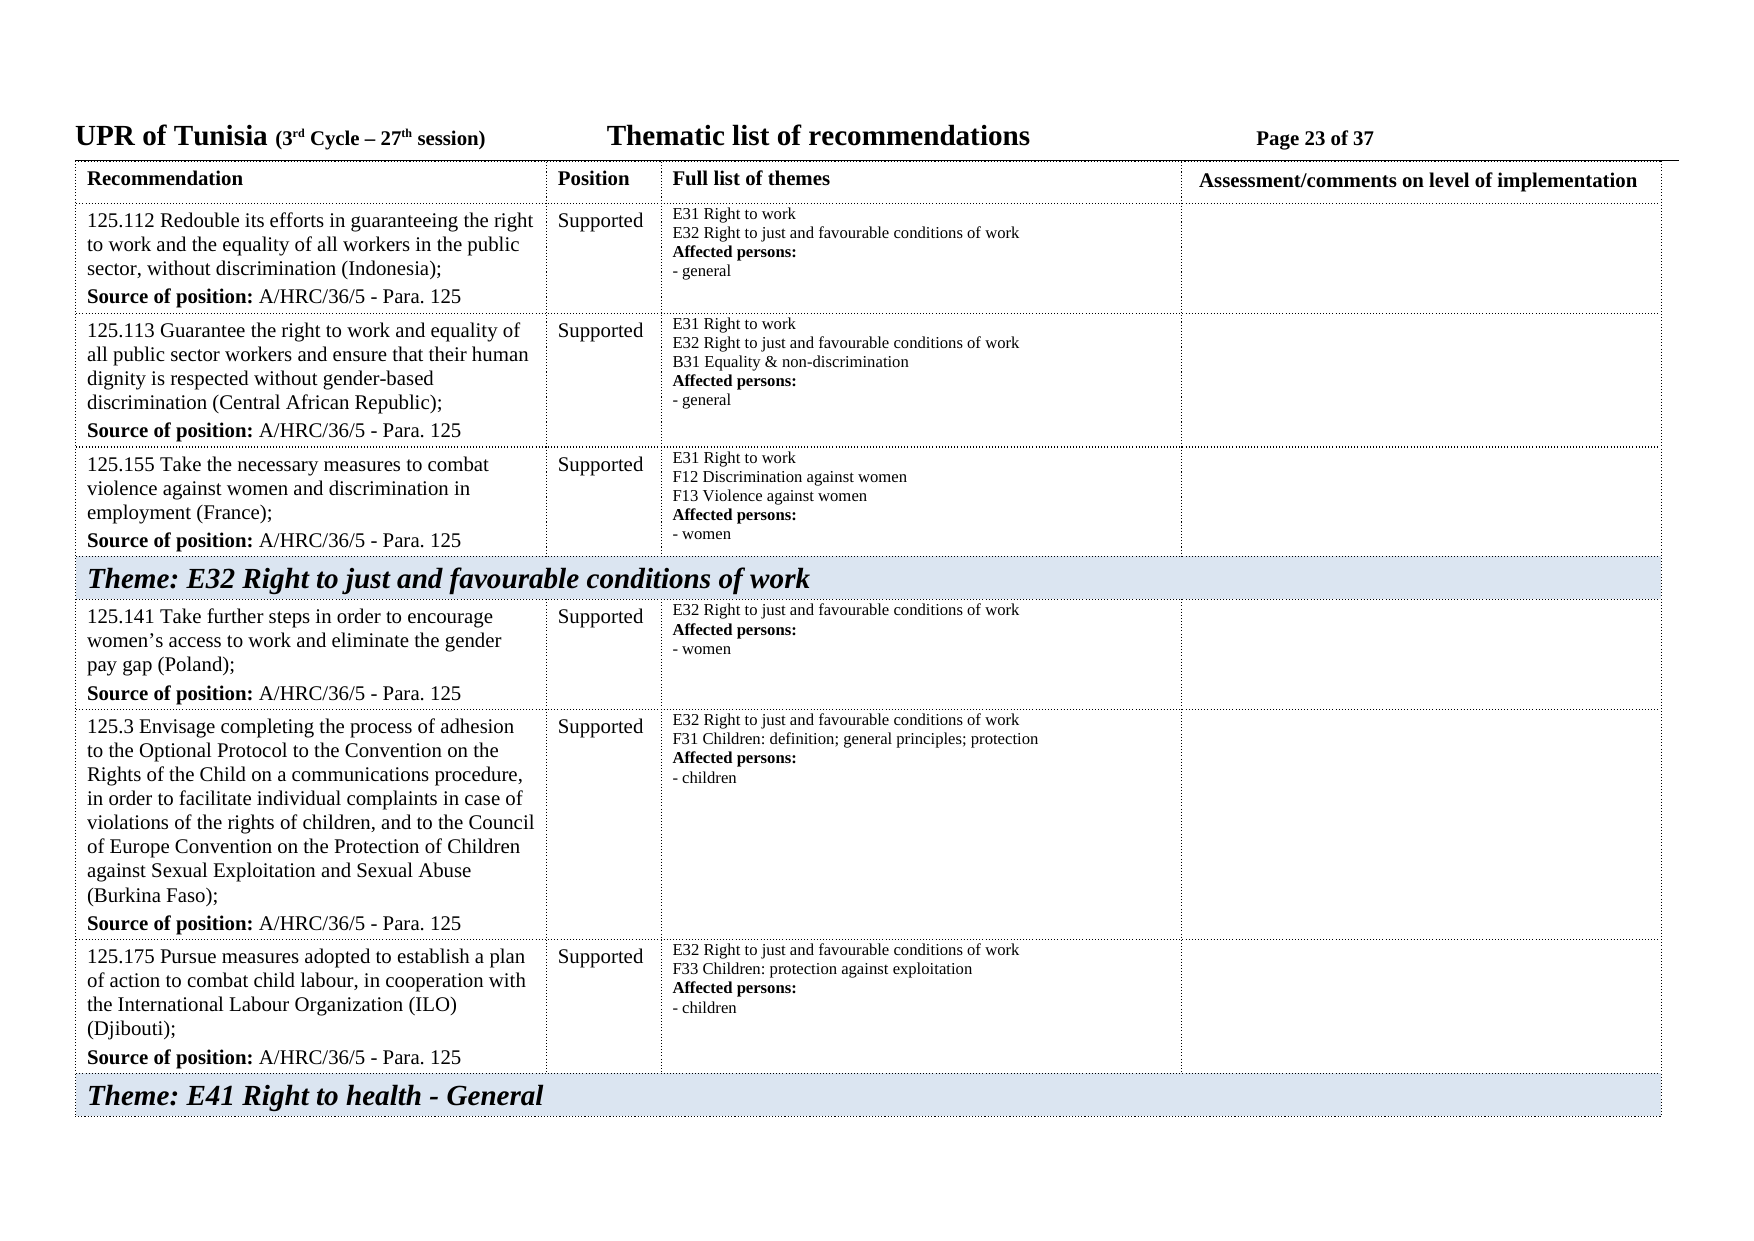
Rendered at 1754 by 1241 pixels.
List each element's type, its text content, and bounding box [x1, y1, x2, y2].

table_cell E32 Right to just and favourable conditions of work Affected persons: - women [661, 599, 1182, 709]
table_header Assessment/comments on level of implementation [1182, 161, 1661, 203]
table_header Position [546, 161, 661, 203]
table_cell 125.112 Redouble its efforts in guaranteeing the right to work and the equality of all workers in the public sector, without discrimination (Indonesia); Source of position: A/HRC/36/5 - Para. 125 [76, 203, 546, 312]
table_cell [1182, 709, 1661, 939]
table_cell Supported [546, 939, 661, 1073]
table_cell Supported [546, 709, 661, 939]
table_cell E31 Right to work E32 Right to just and favourable conditions of work B31 Equality & non-discrimination Affected persons: - general [661, 313, 1182, 446]
table_cell 125.175 Pursue measures adopted to establish a plan of action to combat child labour, in cooperation with the International Labour Organization (ILO) (Djibouti); Source of position: A/HRC/36/5 - Para. 125 [76, 939, 546, 1073]
table_cell E32 Right to just and favourable conditions of work F33 Children: protection against exploitation Affected persons: - children [661, 939, 1182, 1073]
table_cell Supported [546, 203, 661, 312]
table_cell Theme: E32 Right to just and favourable conditions of work [76, 556, 1661, 599]
table_cell 125.141 Take further steps in order to encourage women’s access to work and eliminate the gender pay gap (Poland); Source of position: A/HRC/36/5 - Para. 125 [76, 599, 546, 709]
table_cell [1182, 599, 1661, 709]
table_cell Theme: E41 Right to health - General [76, 1073, 1661, 1116]
table_cell 125.3 Envisage completing the process of adhesion to the Optional Protocol to the Convention on the Rights of the Child on a communications procedure, in order to facilitate individual complaints in case of violations of the rights of children, and to the Council of Europe Convention on the Protection of Children against Sexual Exploitation and Sexual Abuse (Burkina Faso); Source of position: A/HRC/36/5 - Para. 125 [76, 709, 546, 939]
table_cell E31 Right to work F12 Discrimination against women F13 Violence against women Affected persons: - women [661, 446, 1182, 556]
table_cell 125.155 Take the necessary measures to combat violence against women and discrimination in employment (France); Source of position: A/HRC/36/5 - Para. 125 [76, 446, 546, 556]
table_cell Supported [546, 446, 661, 556]
table_cell E32 Right to just and favourable conditions of work F31 Children: definition; general principles; protection Affected persons: - children [661, 709, 1182, 939]
table_header Recommendation [76, 161, 546, 203]
table_header Full list of themes [661, 161, 1182, 203]
table_cell 125.113 Guarantee the right to work and equality of all public sector workers and ensure that their human dignity is respected without gender-based discrimination (Central African Republic); Source of position: A/HRC/36/5 - Para. 125 [76, 313, 546, 446]
table_cell E31 Right to work E32 Right to just and favourable conditions of work Affected persons: - general [661, 203, 1182, 312]
table_cell Supported [546, 313, 661, 446]
table_cell Supported [546, 599, 661, 709]
table_cell [1182, 446, 1661, 556]
table_cell [1182, 313, 1661, 446]
table_cell [1182, 939, 1661, 1073]
table_cell [1182, 203, 1661, 312]
